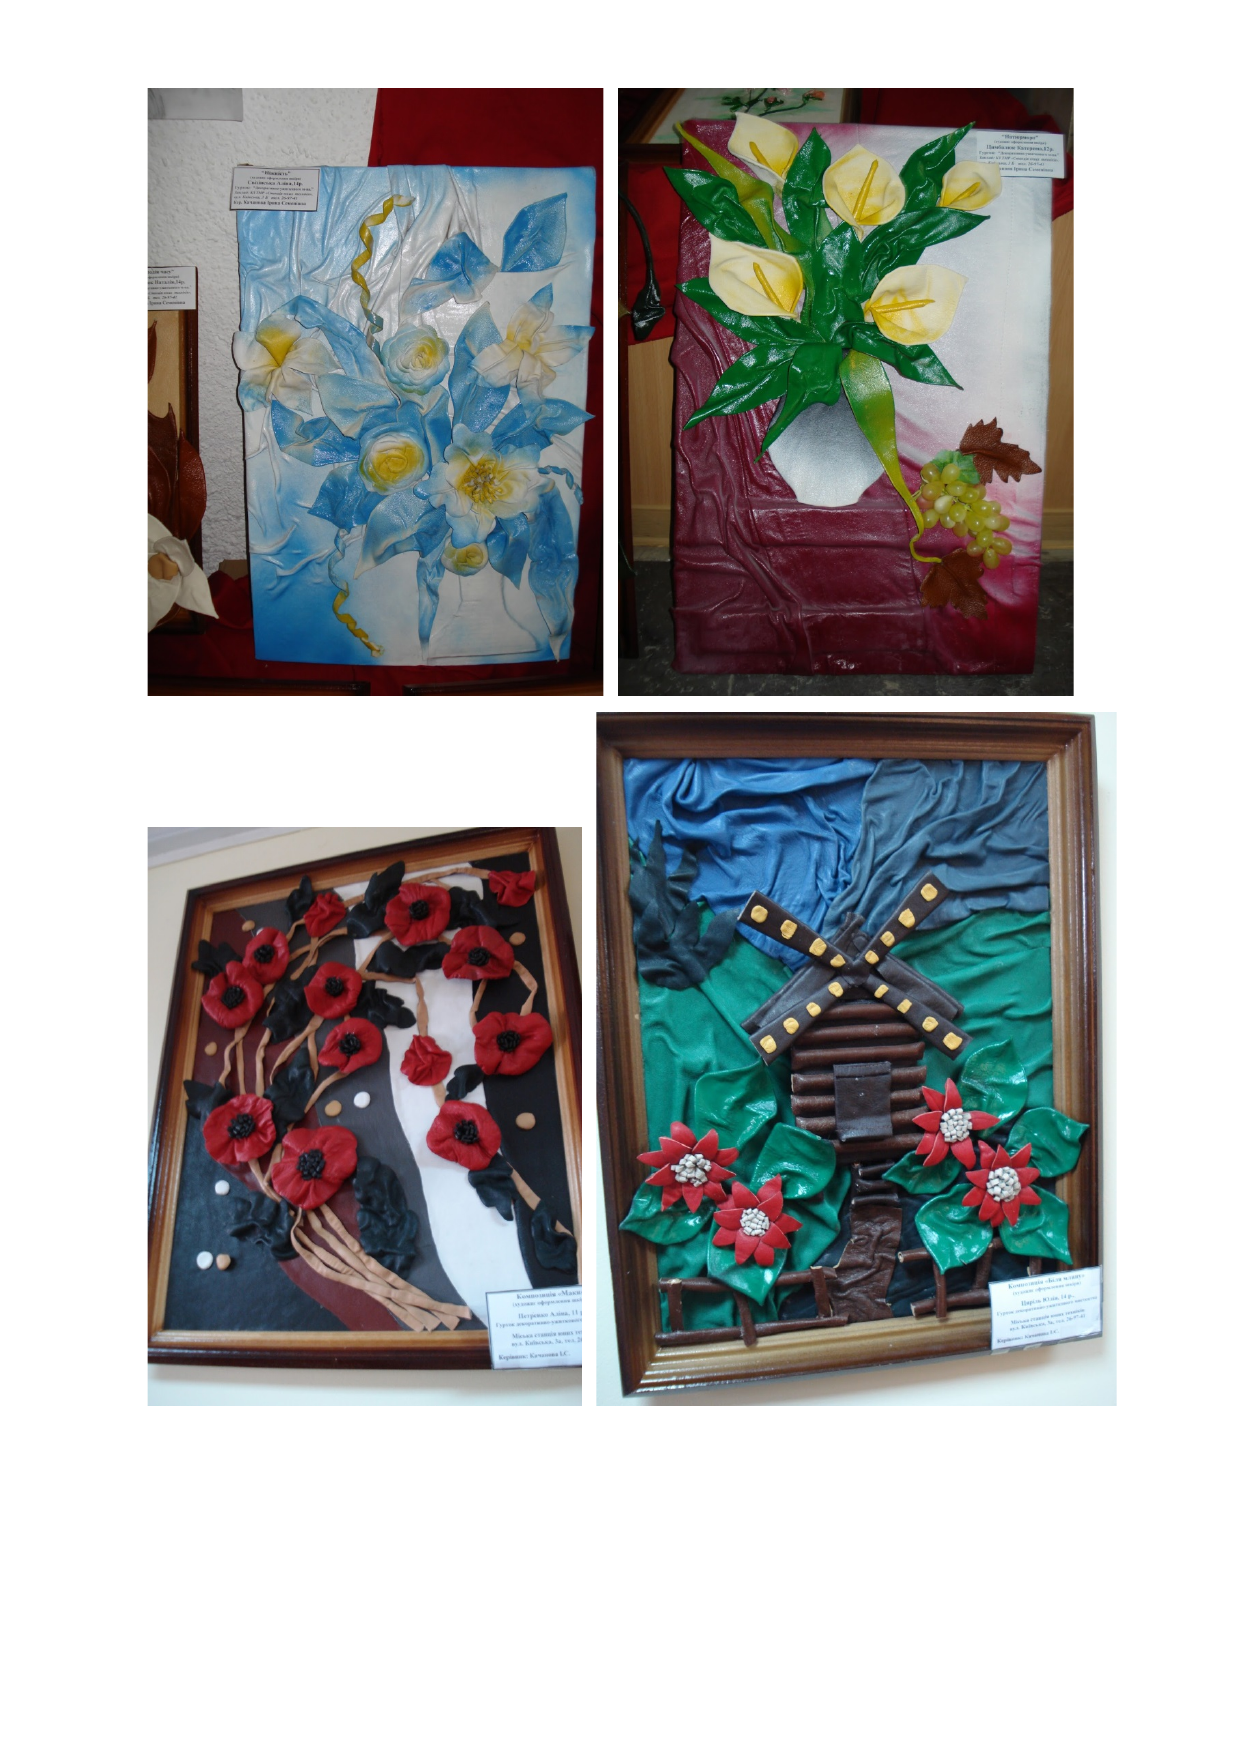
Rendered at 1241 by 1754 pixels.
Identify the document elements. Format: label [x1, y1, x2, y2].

picture [147, 827, 582, 1406]
picture [618, 88, 1074, 696]
picture [596, 712, 1117, 1406]
picture [147, 88, 604, 696]
